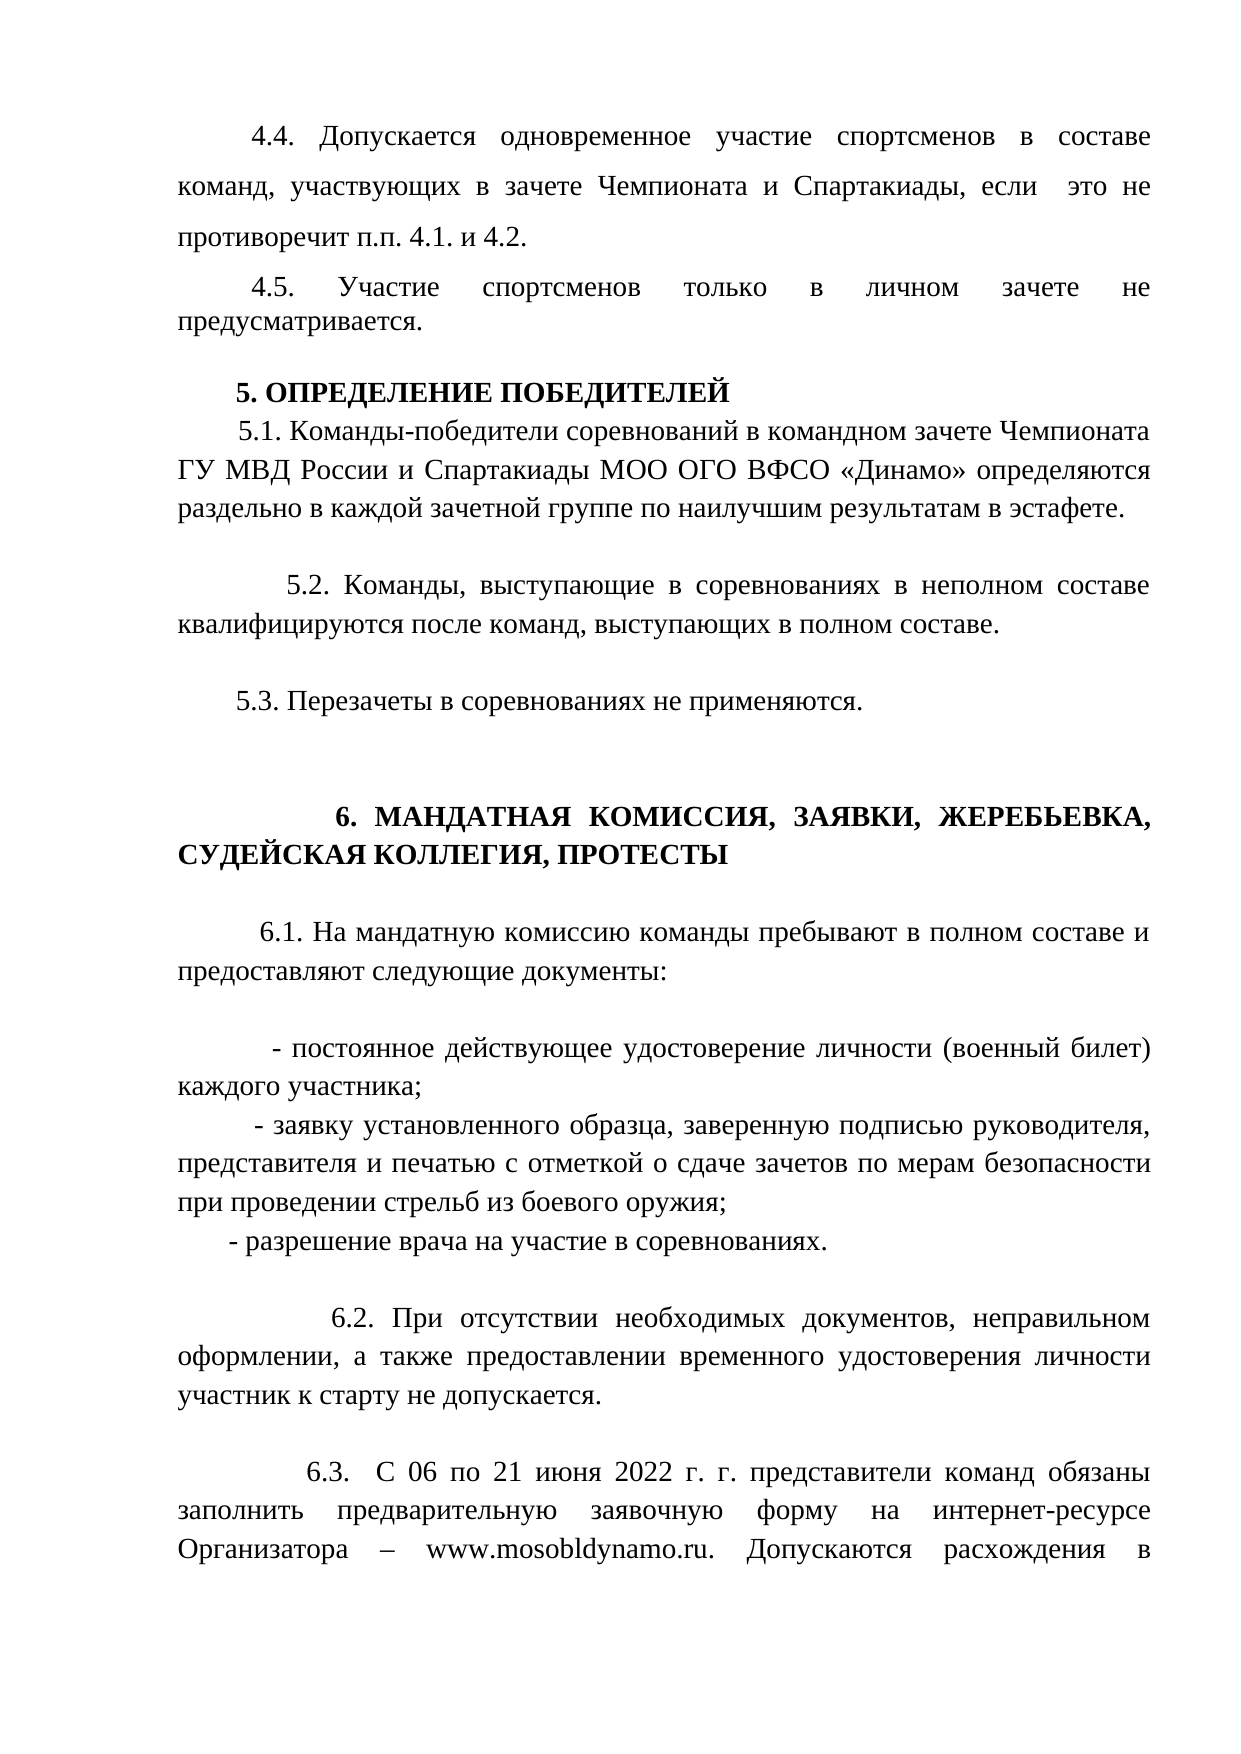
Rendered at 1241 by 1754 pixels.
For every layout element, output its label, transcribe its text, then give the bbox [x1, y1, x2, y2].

text - разрешение врача на участие в соревнованиях. [177, 1223, 1152, 1256]
text 5.1. Команды-победители соревнований в командном зачете Чемпионата ГУ МВД России и Спартакиады МОО ОГО ВФСО «Динамо» определяются раздельно в каждой зачетной группе по наилучшим результатам в эстафете. [177, 413, 1152, 524]
text 6. МАНДАТНАЯ КОМИССИЯ, ЗАЯВКИ, ЖЕРЕБЬЕВКА, СУДЕЙСКАЯ КОЛЛЕГИЯ, ПРОТЕСТЫ [177, 799, 1152, 871]
text 6.2. При отсутствии необходимых документов, неправильном оформлении, а также предоставлении временного удостоверения личности участник к старту не допускается. [177, 1300, 1152, 1410]
text - постоянное действующее удостоверение личности (военный билет) каждого участника; [177, 1030, 1152, 1102]
text - заявку установленного образца, заверенную подписью руководителя, представителя и печатью с отметкой о сдаче зачетов по мерам безопасности при проведении стрельб из боевого оружия; [177, 1107, 1152, 1218]
text 5.3. Перезачеты в соревнованиях не применяются. [177, 683, 1152, 717]
text 5. ОПРЕДЕЛЕНИЕ ПОБЕДИТЕЛЕЙ [177, 375, 1152, 408]
text 4.5. Участие спортсменов только в личном зачете не предусматривается. [177, 269, 1152, 336]
text 6.1. На мандатную комиссию команды пребывают в полном составе и предоставляют следующие документы: [177, 914, 1152, 986]
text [177, 1454, 1152, 1564]
text 5.2. Команды, выступающие в соревнованиях в неполном составе квалифицируются после команд, выступающих в полном составе. [177, 567, 1152, 639]
text 4.4. Допускается одновременное участие спортсменов в составе команд, участвующих в зачете Чемпионата и Спартакиады, если это не противоречит п.п. 4.1. и 4.2. [177, 118, 1152, 252]
